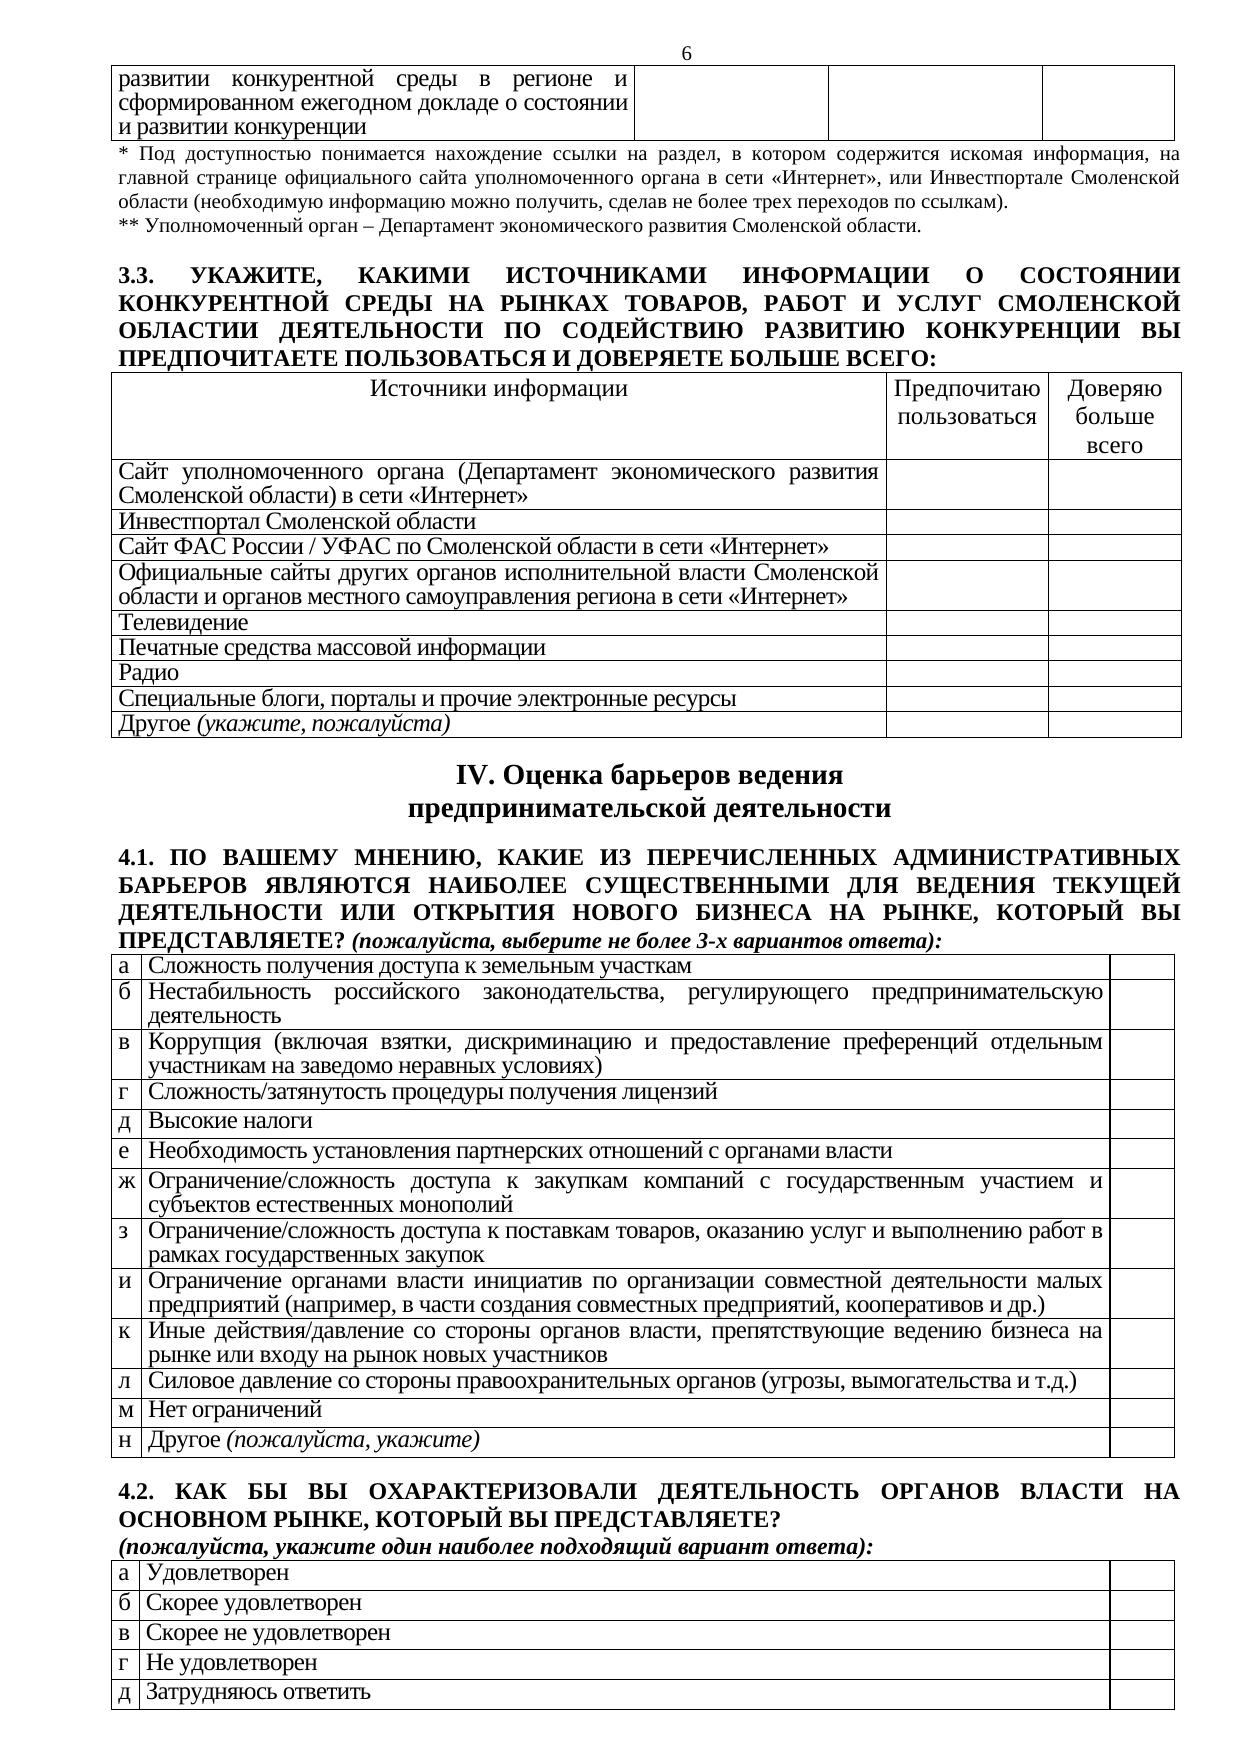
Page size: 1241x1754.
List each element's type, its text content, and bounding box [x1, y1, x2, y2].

table_cell [1049, 636, 1181, 660]
table_cell [887, 712, 1048, 737]
table_cell Высокие налоги [142, 1110, 1109, 1138]
table_cell [1049, 712, 1181, 737]
table_cell н [112, 1428, 141, 1457]
table_cell [887, 561, 1048, 609]
table_header а [112, 1561, 139, 1590]
table_cell Сайт ФАС России / УФАС по Смоленской области в сети «Интернет» [112, 535, 886, 559]
table_cell [1111, 1319, 1174, 1368]
table_cell Телевидение [112, 611, 886, 635]
table_cell [1111, 1369, 1174, 1397]
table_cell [112, 66, 634, 140]
table_cell д [112, 1680, 139, 1709]
table_cell Сайт уполномоченного органа (Департамент экономического развития Смоленской области) в сети «Интернет» [112, 460, 886, 509]
table_cell [1049, 561, 1181, 609]
table_cell [887, 661, 1048, 686]
table_cell л [112, 1369, 141, 1397]
table_cell Скорее не удовлетворен [140, 1621, 1109, 1649]
text * Под доступностью понимается нахождение ссылки на раздел, в котором содержится искомая информация, на главной странице официального сайта уполномоченного органа в сети «Интернет», или Инвестпортале Смоленской области (необходимую информацию можно получить, сделав не более трех переходов по ссылкам). [118, 141, 1181, 213]
table_header Источники информации [112, 373, 886, 459]
table_header а [112, 955, 141, 979]
table_cell Другое (укажите, пожалуйста) [112, 712, 886, 737]
table_cell [887, 687, 1048, 711]
table_cell [1049, 460, 1181, 509]
table_cell [887, 510, 1048, 534]
table_cell Ограничение/сложность доступа к поставкам товаров, оказанию услуг и выполнению работ в рамках государственных закупок [142, 1219, 1109, 1268]
table_cell г [112, 1080, 141, 1108]
table_cell Официальные сайты других органов исполнительной власти Смоленской области и органов местного самоуправления региона в сети «Интернет» [112, 561, 886, 609]
table_cell [1111, 1591, 1174, 1619]
table_header Сложность получения доступа к земельным участкам [142, 955, 1109, 979]
table_cell [1111, 1080, 1174, 1108]
table_cell [887, 611, 1048, 635]
table_cell [829, 66, 1042, 140]
table_cell Печатные средства массовой информации [112, 636, 886, 660]
text предпринимательской деятельности [118, 790, 1181, 824]
table_cell [1049, 687, 1181, 711]
table_cell Другое (пожалуйста, укажите) [142, 1428, 1109, 1457]
table_header Предпочитаю пользоваться [887, 373, 1048, 459]
text 4.2. КАК БЫ ВЫ ОХАРАКТЕРИЗОВАЛИ ДЕЯТЕЛЬНОСТЬ ОРГАНОВ ВЛАСТИ НА ОСНОВНОМ РЫНКЕ, КОТОРЫЙ ВЫ ПРЕДСТАВЛЯЕТЕ? [118, 1477, 1181, 1532]
table_header Доверяю больше всего [1049, 373, 1181, 459]
table_cell д [112, 1110, 141, 1138]
table_cell [1111, 980, 1174, 1029]
table_cell [1111, 1139, 1174, 1168]
table_cell в [112, 1030, 141, 1079]
table_cell м [112, 1399, 141, 1427]
table_cell Инвестпортал Смоленской области [112, 510, 886, 534]
table_cell Силовое давление со стороны правоохранительных органов (угрозы, вымогательства и т.д.) [142, 1369, 1109, 1397]
table_cell Не удовлетворен [140, 1650, 1109, 1679]
table_cell [1111, 1030, 1174, 1079]
table_header Удовлетворен [140, 1561, 1109, 1590]
table_cell Сложность/затянутость процедуры получения лицензий [142, 1080, 1109, 1108]
table_cell Нет ограничений [142, 1399, 1109, 1427]
table_cell [1111, 1399, 1174, 1427]
table_cell [1111, 1169, 1174, 1218]
table_cell [635, 66, 828, 140]
table_cell з [112, 1219, 141, 1268]
text (пожалуйста, укажите один наиболее подходящий вариант ответа): [118, 1532, 1181, 1560]
table_header [1111, 955, 1174, 979]
table_cell б [112, 1591, 139, 1619]
table_cell Необходимость установления партнерских отношений с органами власти [142, 1139, 1109, 1168]
table_cell Коррупция (включая взятки, дискриминацию и предоставление преференций отдельным участникам на заведомо неравных условиях) [142, 1030, 1109, 1079]
table_cell Специальные блоги, порталы и прочие электронные ресурсы [112, 687, 886, 711]
table_cell [1111, 1219, 1174, 1268]
table_cell б [112, 980, 141, 1029]
table_cell Затрудняюсь ответить [140, 1680, 1109, 1709]
table_cell [1111, 1269, 1174, 1318]
table_cell [887, 460, 1048, 509]
table_cell [887, 636, 1048, 660]
table_cell [1049, 535, 1181, 559]
table_cell в [112, 1621, 139, 1649]
table_cell и [112, 1269, 141, 1318]
text ** Уполномоченный орган – Департамент экономического развития Смоленской области. [118, 213, 1181, 237]
table_cell к [112, 1319, 141, 1368]
text 3.3. УКАЖИТЕ, КАКИМИ ИСТОЧНИКАМИ ИНФОРМАЦИИ О СОСТОЯНИИ КОНКУРЕНТНОЙ СРЕДЫ НА РЫНКАХ ТОВАРОВ, РАБОТ И УСЛУГ СМОЛЕНСКОЙ ОБЛАСТИИ ДЕЯТЕЛЬНОСТИ ПО СОДЕЙСТВИЮ РАЗВИТИЮ КОНКУРЕНЦИИ ВЫ ПРЕДПОЧИТАЕТЕ ПОЛЬЗОВАТЬСЯ И ДОВЕРЯЕТЕ БОЛЬШЕ ВСЕГО: [118, 261, 1181, 372]
table_cell [1111, 1650, 1174, 1679]
table_header [1111, 1561, 1174, 1590]
table_cell [1049, 510, 1181, 534]
table_cell [1111, 1428, 1174, 1457]
table_cell Иные действия/давление со стороны органов власти, препятствующие ведению бизнеса на рынке или входу на рынок новых участников [142, 1319, 1109, 1368]
table_cell ж [112, 1169, 141, 1218]
table_cell [1049, 661, 1181, 686]
table_cell Ограничение органами власти инициатив по организации совместной деятельности малых предприятий (например, в части создания совместных предприятий, кооперативов и др.) [142, 1269, 1109, 1318]
table_cell [887, 535, 1048, 559]
table_cell г [112, 1650, 139, 1679]
table_cell [1043, 66, 1174, 140]
table_cell Нестабильность российского законодательства, регулирующего предпринимательскую деятельность [142, 980, 1109, 1029]
text IV. Оценка барьеров ведения [118, 757, 1181, 790]
table_cell Радио [112, 661, 886, 686]
table_cell Скорее удовлетворен [140, 1591, 1109, 1619]
table_cell Ограничение/сложность доступа к закупкам компаний с государственным участием и субъектов естественных монополий [142, 1169, 1109, 1218]
table_cell [1111, 1621, 1174, 1649]
table_cell [1049, 611, 1181, 635]
table_cell [1111, 1110, 1174, 1138]
table_cell [1111, 1680, 1174, 1709]
table_cell е [112, 1139, 141, 1168]
text 4.1. ПО ВАШЕМУ МНЕНИЮ, КАКИЕ ИЗ ПЕРЕЧИСЛЕННЫХ АДМИНИСТРАТИВНЫХ БАРЬЕРОВ ЯВЛЯЮТСЯ НАИБОЛЕЕ СУЩЕСТВЕННЫМИ ДЛЯ ВЕДЕНИЯ ТЕКУЩЕЙ ДЕЯТЕЛЬНОСТИ ИЛИ ОТКРЫТИЯ НОВОГО БИЗНЕСА НА РЫНКЕ, КОТОРЫЙ ВЫ ПРЕДСТАВЛЯЕТЕ? (пожалуйста, выберите не более 3-х вариантов ответа): [118, 843, 1181, 953]
